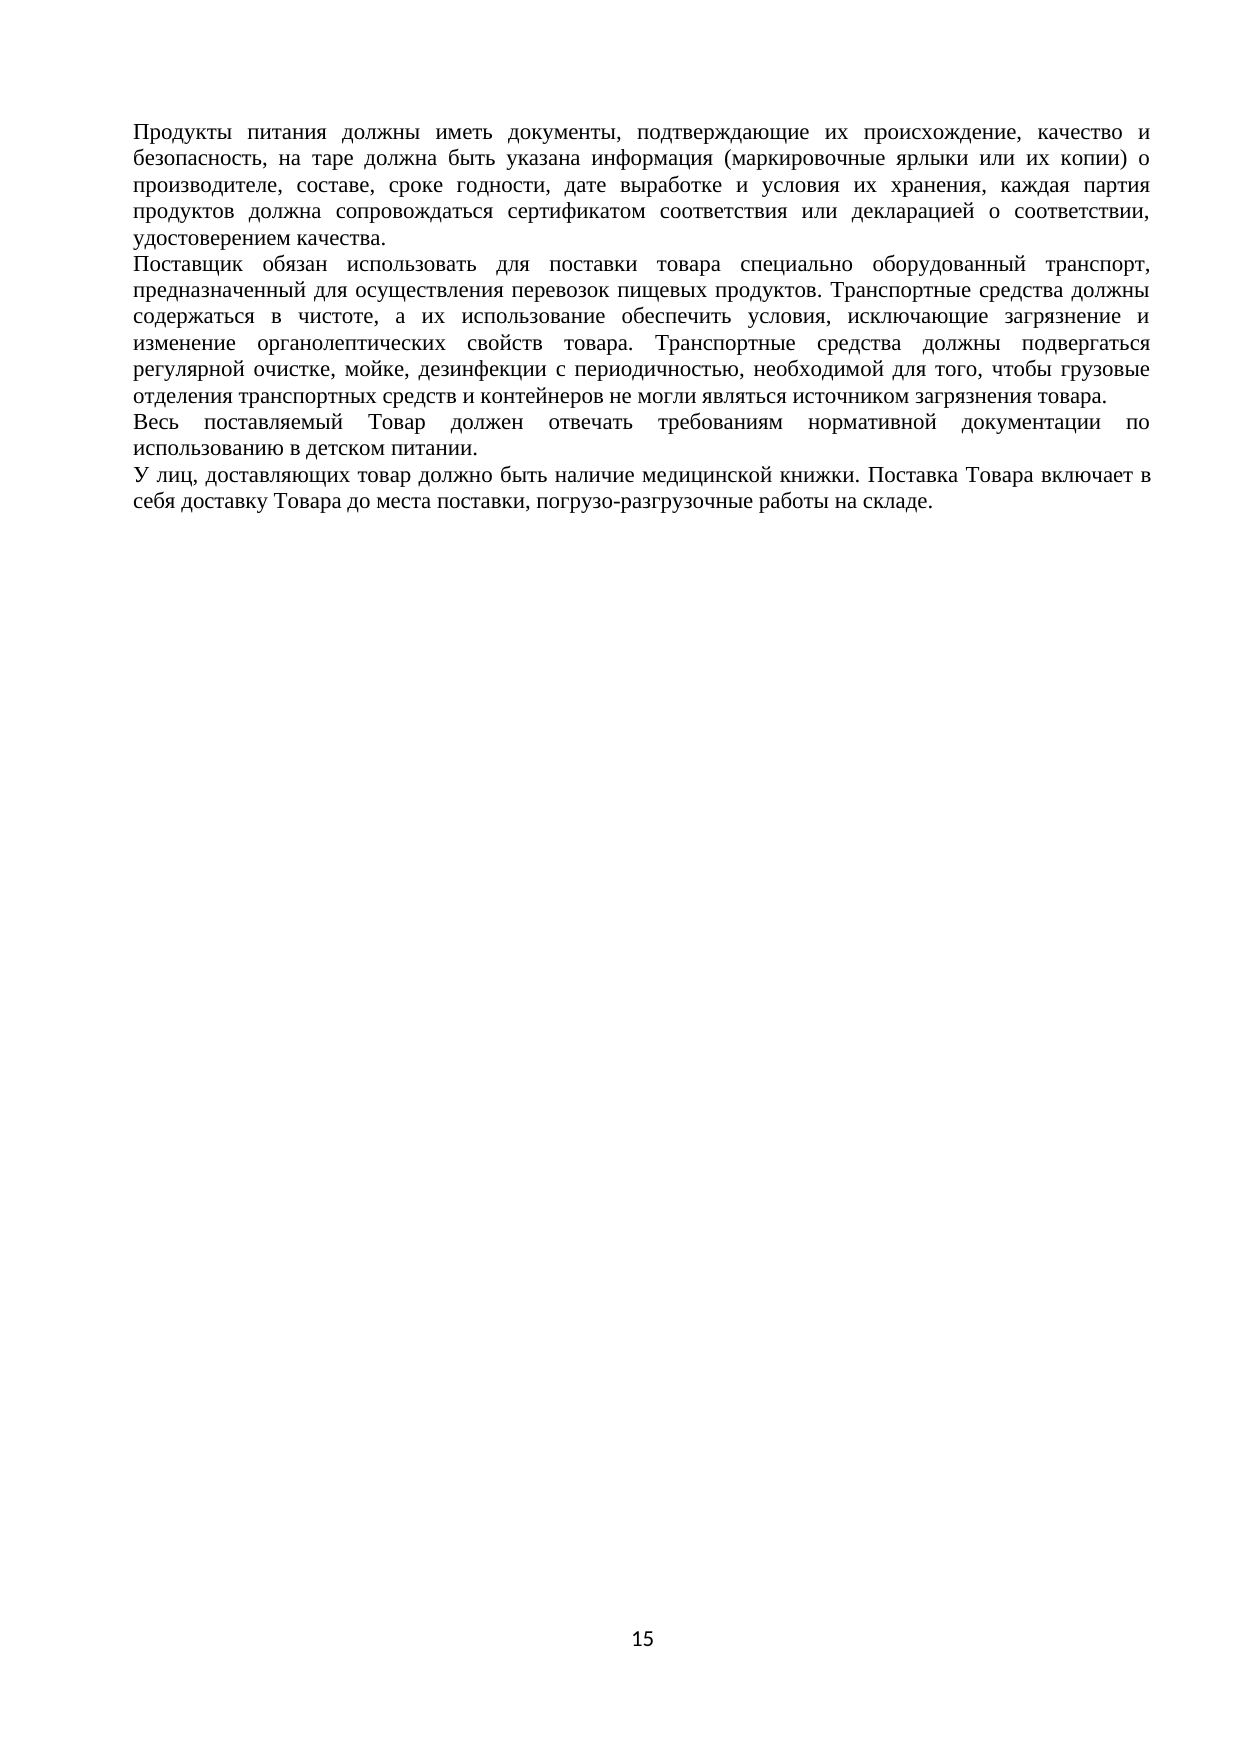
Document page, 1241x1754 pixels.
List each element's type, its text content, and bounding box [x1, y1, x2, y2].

text Поставщик обязан использовать для поставки товара специально оборудованный транспорт, предназначенный для осуществления перевозок пищевых продуктов. Транспортные средства должны содержаться в чистоте, а их использование обеспечить условия, исключающие загрязнение и изменение органолептических свойств товара. Транспортные средства должны подвергаться регулярной очистке, мойке, дезинфекции с периодичностью, необходимой для того, чтобы грузовые отделения транспортных средств и контейнеров не могли являться источником загрязнения товара. [133, 250, 1152, 408]
text Весь поставляемый Товар должен отвечать требованиям нормативной документации по использованию в детском питании. [133, 408, 1152, 461]
text У лиц, доставляющих товар должно быть наличие медицинской книжки. Поставка Товара включает в себя доставку Товара до места поставки, погрузо-разгрузочные работы на складе. [133, 461, 1152, 513]
text Продукты питания должны иметь документы, подтверждающие их происхождение, качество и безопасность, на таре должна быть указана информация (маркировочные ярлыки или их копии) о производителе, составе, сроке годности, дате выработке и условия их хранения, каждая партия продуктов должна сопровождаться сертификатом соответствия или декларацией о соответствии, удостоверением качества. [133, 118, 1152, 250]
